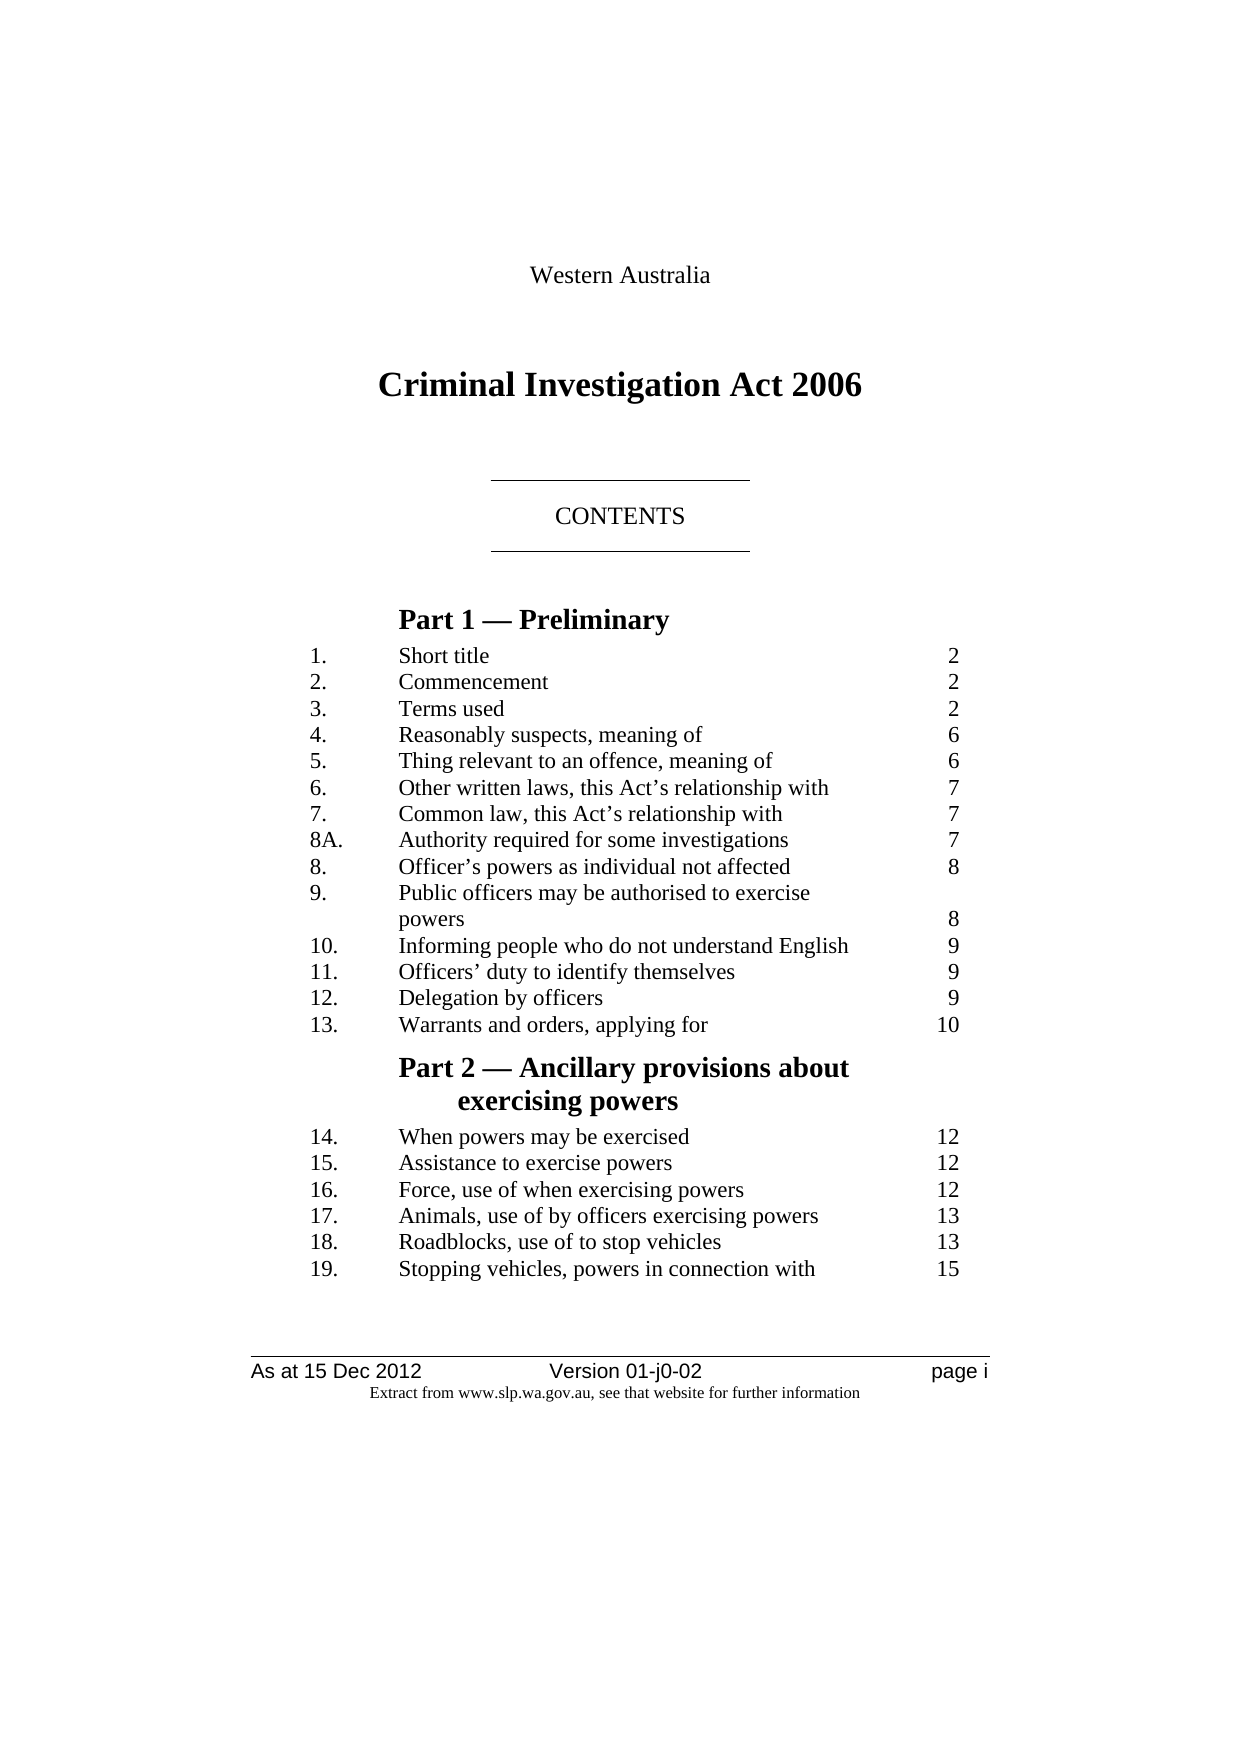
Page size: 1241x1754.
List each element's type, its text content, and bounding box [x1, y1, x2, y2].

text 4. Reasonably suspects, meaning of 6 [309, 721, 872, 747]
text 12. Delegation by officers 9 [309, 984, 872, 1011]
text 10. Informing people who do not understand English 9 [309, 932, 872, 958]
text 13. Warrants and orders, applying for 10 [309, 1011, 872, 1037]
text 11. Officers’ duty to identify themselves 9 [309, 958, 872, 984]
text CONTENTS [491, 481, 750, 551]
text 15. Assistance to exercise powers 12 [309, 1149, 872, 1176]
text 2. Commencement 2 [309, 668, 872, 694]
text 5. Thing relevant to an offence, meaning of 6 [309, 747, 872, 774]
text -Part 1 — Preliminary [398, 602, 872, 636]
text 17. Animals, use of by officers exercising powers 13 [309, 1202, 872, 1228]
text 8. Officer’s powers as individual not affected 8 [309, 853, 872, 879]
text 7. Common law, this Act’s relationship with 7 [309, 800, 872, 826]
text 19. Stopping vehicles, powers in connection with 15 [309, 1255, 872, 1281]
text 9. Public officers may be authorised to exercise powers 8 [309, 879, 872, 932]
text 3. Terms used 2 [309, 694, 872, 721]
text 16. Force, use of when exercising powers 12 [309, 1176, 872, 1202]
text 1. Short title 2 [309, 642, 872, 668]
text 18. Roadblocks, use of to stop vehicles 13 [309, 1228, 872, 1255]
text 6. Other written laws, this Act’s relationship with 7 [309, 774, 872, 800]
text Criminal Investigation Act 2006 [251, 364, 990, 404]
text Part 2 — Ancillary provisions about exercising powers [398, 1050, 872, 1117]
text 14. When powers may be exercised 12 [309, 1123, 872, 1149]
text 8A. Authority required for some investigations 7 [309, 826, 872, 853]
